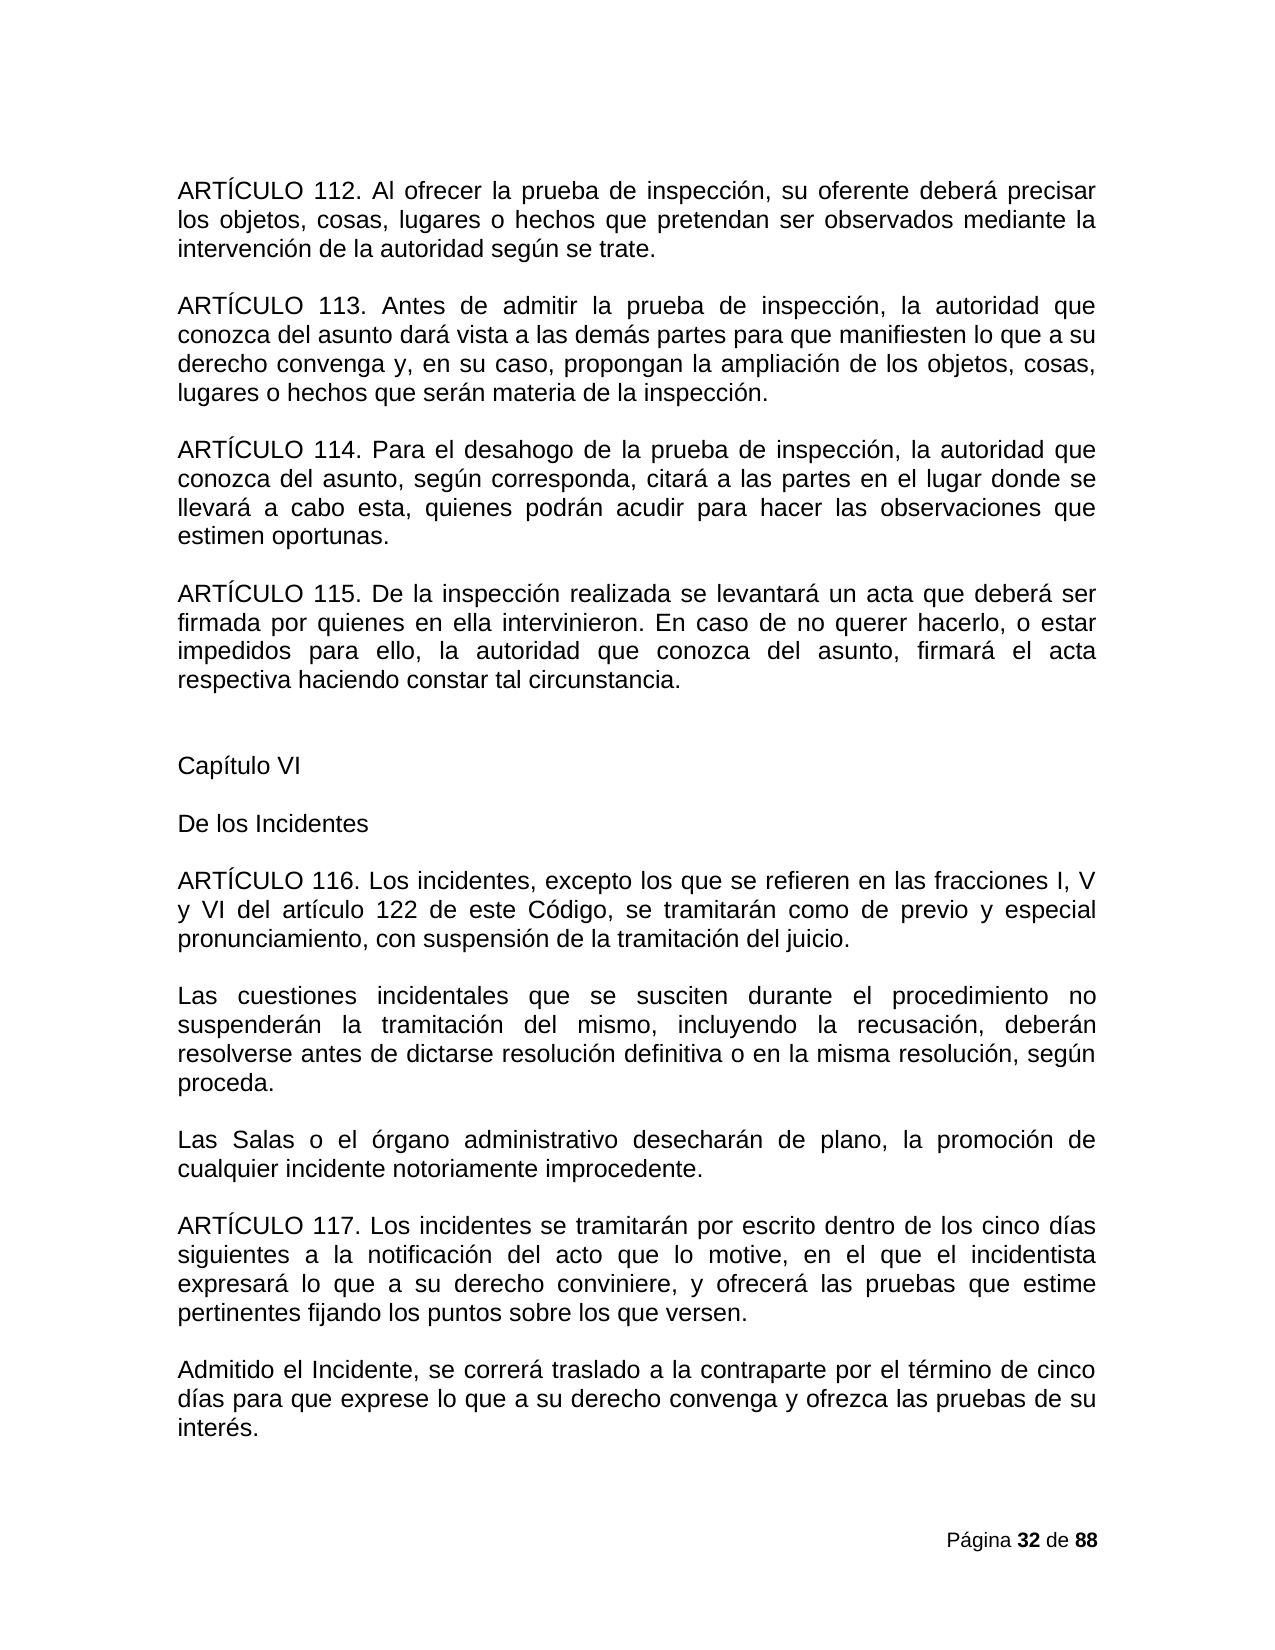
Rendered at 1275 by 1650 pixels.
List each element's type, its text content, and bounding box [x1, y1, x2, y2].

text ARTÍCULO 114. Para el desahogo de la prueba de inspección, la autoridad que conozca del asunto, según corresponda, citará a las partes en el lugar donde se llevará a cabo esta, quienes podrán acudir para hacer las observaciones que estimen oportunas. [177, 435, 1098, 550]
text De los Incidentes [177, 809, 1098, 838]
text ARTÍCULO 112. Al ofrecer la prueba de inspección, su oferente deberá precisar los objetos, cosas, lugares o hechos que pretendan ser observados mediante la intervención de la autoridad según se trate. [177, 176, 1098, 263]
text Las Salas o el órgano administrativo desecharán de plano, la promoción de cualquier incidente notoriamente improcedente. [177, 1125, 1098, 1183]
text Las cuestiones incidentales que se susciten durante el procedimiento no suspenderán la tramitación del mismo, incluyendo la recusación, deberán resolverse antes de dictarse resolución definitiva o en la misma resolución, según proceda. [177, 981, 1098, 1096]
text ARTÍCULO 116. Los incidentes, excepto los que se refieren en las fracciones I, V y VI del artículo 122 de este Código, se tramitarán como de previo y especial pronunciamiento, con suspensión de la tramitación del juicio. [177, 866, 1098, 953]
text Capítulo VI [177, 751, 1098, 780]
text ARTÍCULO 117. Los incidentes se tramitarán por escrito dentro de los cinco días siguientes a la notificación del acto que lo motive, en el que el incidentista expresará lo que a su derecho conviniere, y ofrecerá las pruebas que estime pertinentes fijando los puntos sobre los que versen. [177, 1211, 1098, 1326]
text ARTÍCULO 113. Antes de admitir la prueba de inspección, la autoridad que conozca del asunto dará vista a las demás partes para que manifiesten lo que a su derecho convenga y, en su caso, propongan la ampliación de los objetos, cosas, lugares o hechos que serán materia de la inspección. [177, 291, 1098, 406]
text ARTÍCULO 115. De la inspección realizada se levantará un acta que deberá ser firmada por quienes en ella intervinieron. En caso de no querer hacerlo, o estar impedidos para ello, la autoridad que conozca del asunto, firmará el acta respectiva haciendo constar tal circunstancia. [177, 579, 1098, 694]
text Admitido el Incidente, se correrá traslado a la contraparte por el término de cinco días para que exprese lo que a su derecho convenga y ofrezca las pruebas de su interés. [177, 1355, 1098, 1441]
